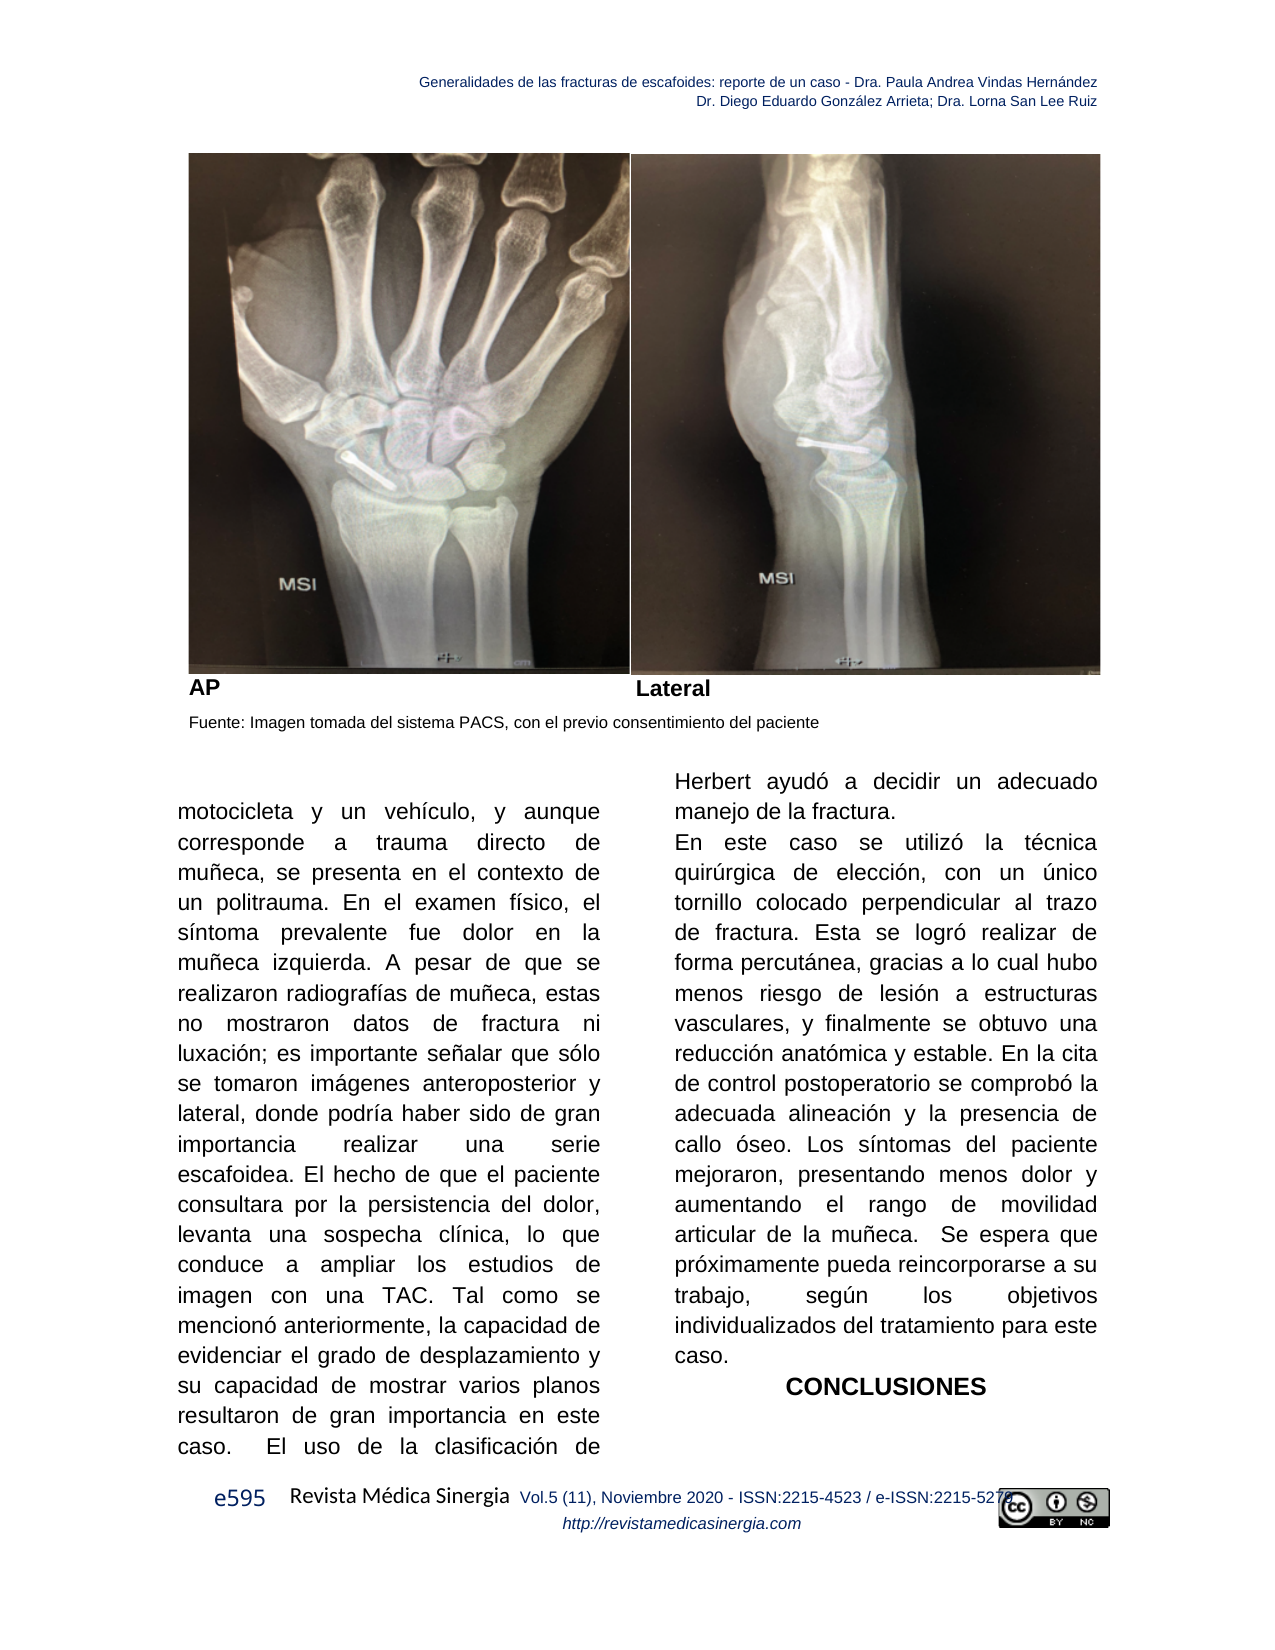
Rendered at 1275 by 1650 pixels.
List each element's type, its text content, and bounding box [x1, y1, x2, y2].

picture [188, 153, 630, 674]
table_cell Fuente: Imagen tomada del sistema PACS, con el previo consentimiento del paciente [183, 707, 1104, 738]
text CONCLUSIONES [674, 1372, 1098, 1401]
picture [631, 154, 1101, 675]
text motocicleta y un vehículo, y aunque corresponde a trauma directo de muñeca, se presenta en el contexto de un politrauma. En el examen físico, el síntoma prevalente fue dolor en la muñeca izquierda. A pesar de que se realizaron radiografías de muñeca, estas no mostraron datos de fractura ni luxación; es importante señalar que sólo se tomaron imágenes anteroposterior y lateral, donde podría haber sido de gran importancia realizar una serie escafoidea. El hecho de que el paciente consultara por la persistencia del dolor, levanta una sospecha clínica, lo que conduce a ampliar los estudios de imagen con una TAC. Tal como se mencionó anteriormente, la capacidad de evidenciar el grado de desplazamiento y su capacidad de mostrar varios planos resultaron de gran importancia en este caso. El uso de la clasificación de Herbert ayudó a decidir un adecuado manejo de la fractura. [177, 798, 601, 1459]
table_cell AP [183, 148, 629, 707]
picture [998, 1488, 1110, 1528]
table_cell Lateral [630, 148, 1104, 707]
text En este caso se utilizó la técnica quirúrgica de elección, con un único tornillo colocado perpendicular al trazo de fractura. Esta se logró realizar de forma percutánea, gracias a lo cual hubo menos riesgo de lesión a estructuras vasculares, y finalmente se obtuvo una reducción anatómica y estable. En la cita de control postoperatorio se comprobó la adecuada alineación y la presencia de callo óseo. Los síntomas del paciente mejoraron, presentando menos dolor y aumentando el rango de movilidad articular de la muñeca. Se espera que próximamente pueda reincorporarse a su trabajo, según los objetivos individualizados del tratamiento para este caso. [674, 828, 1098, 1368]
